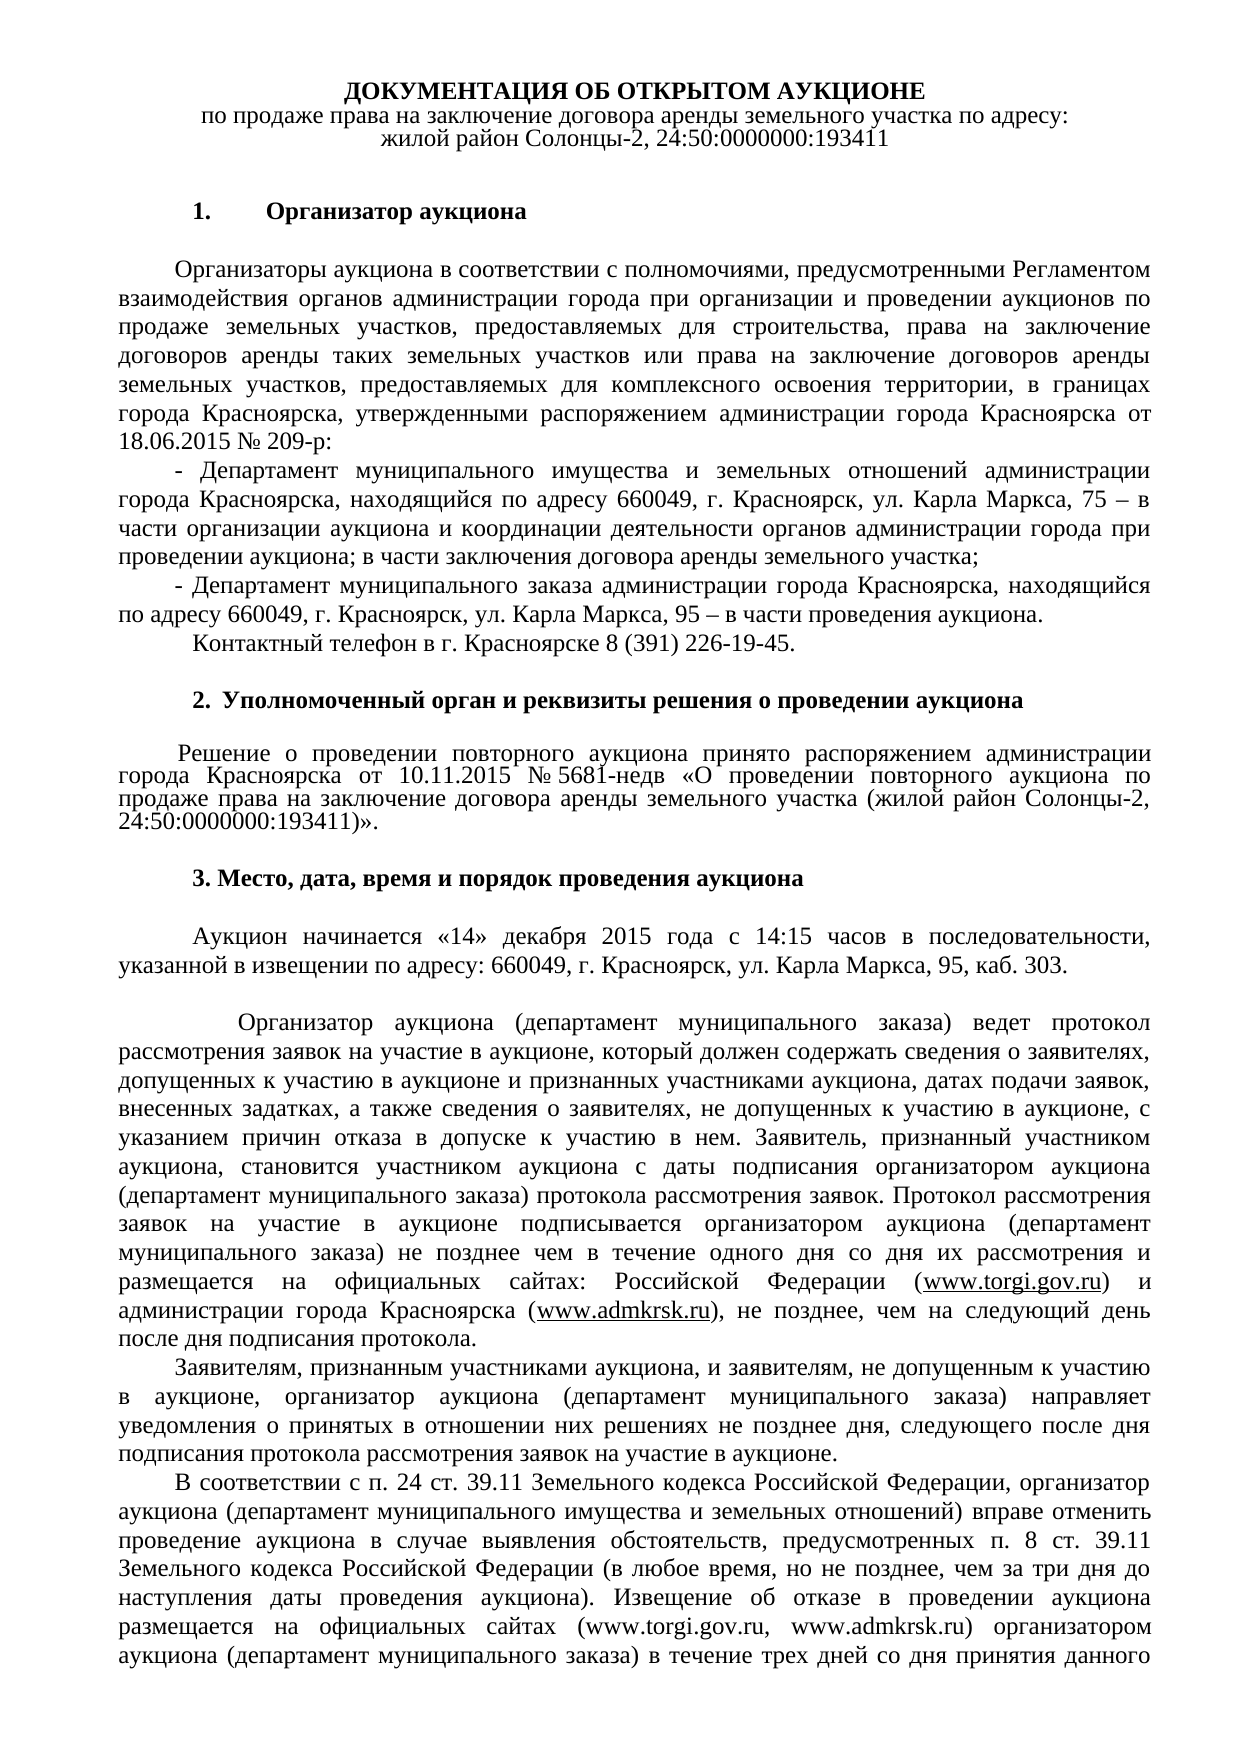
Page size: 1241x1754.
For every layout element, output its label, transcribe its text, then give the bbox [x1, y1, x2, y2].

title по продаже права на заключение договора аренды земельного участка по адресу: [118, 105, 1152, 128]
list Уполномоченный орган и реквизиты решения о проведении аукциона [118, 685, 1152, 714]
text ДОКУМЕНТАЦИЯ ОБ ОТКРЫТОМ АУКЦИОНЕ [118, 76, 1152, 105]
text Контактный телефон в г. Красноярске 8 (391) 226-19-45. [118, 628, 1152, 656]
text Аукцион начинается «14» декабря 2015 года с 14:15 часов в последовательности, указанной в извещении по адресу: 660049, г. Красноярск, ул. Карла Маркса, 95, каб. 303. [118, 921, 1152, 978]
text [118, 1467, 1152, 1668]
text Организатор аукциона (департамент муниципального заказа) ведет протокол рассмотрения заявок на участие в аукционе, который должен содержать сведения о заявителях, допущенных к участию в аукционе и признанных участниками аукциона, датах подачи заявок, внесенных задатках, а также сведения о заявителях, не допущенных к участию в аукционе, с указанием причин отказа в допуске к участию в нем. Заявитель, признанный участником аукциона, становится участником аукциона с даты подписания организатором аукциона (департамент муниципального заказа) протокола рассмотрения заявок. Протокол рассмотрения заявок на участие в аукционе подписывается организатором аукциона (департамент муниципального заказа) не позднее чем в течение одного дня со дня их рассмотрения и размещается на официальных сайтах: Российской Федерации (www.torgi.gov.ru) и администрации города Красноярска (www.admkrsk.ru), не позднее, чем на следующий день после дня подписания протокола. [118, 1007, 1152, 1352]
title Решение о проведении повторного аукциона принято распоряжением администрации города Красноярска от 10.11.2015 № 5681-недв «О проведении повторного аукциона по продаже права на заключение договора аренды земельного участка (жилой район Солонцы-2, 24:50:0000000:193411)». [118, 743, 1152, 835]
title жилой район Солонцы-2, 24:50:0000000:193411 [118, 128, 1152, 151]
list Организатор аукциона [118, 196, 1152, 225]
text 3. Место, дата, время и порядок проведения аукциона [118, 863, 1152, 892]
text - Департамент муниципального имущества и земельных отношений администрации города Красноярска, находящийся по адресу 660049, г. Красноярск, ул. Карла Маркса, 75 – в части организации аукциона и координации деятельности органов администрации города при проведении аукциона; в части заключения договора аренды земельного участка; [118, 455, 1152, 570]
text - Департамент муниципального заказа администрации города Красноярска, находящийся по адресу 660049, г. Красноярск, ул. Карла Маркса, 95 – в части проведения аукциона. [118, 570, 1152, 628]
text Заявителям, признанным участниками аукциона, и заявителям, не допущенным к участию в аукционе, организатор аукциона (департамент муниципального заказа) направляет уведомления о принятых в отношении них решениях не позднее дня, следующего после дня подписания протокола рассмотрения заявок на участие в аукционе. [118, 1352, 1152, 1467]
text Организаторы аукциона в соответствии с полномочиями, предусмотренными Регламентом взаимодействия органов администрации города при организации и проведении аукционов по продаже земельных участков, предоставляемых для строительства, права на заключение договоров аренды таких земельных участков или права на заключение договоров аренды земельных участков, предоставляемых для комплексного освоения территории, в границах города Красноярска, утвержденными распоряжением администрации города Красноярска от 18.06.2015 № 209-р: [118, 254, 1152, 455]
